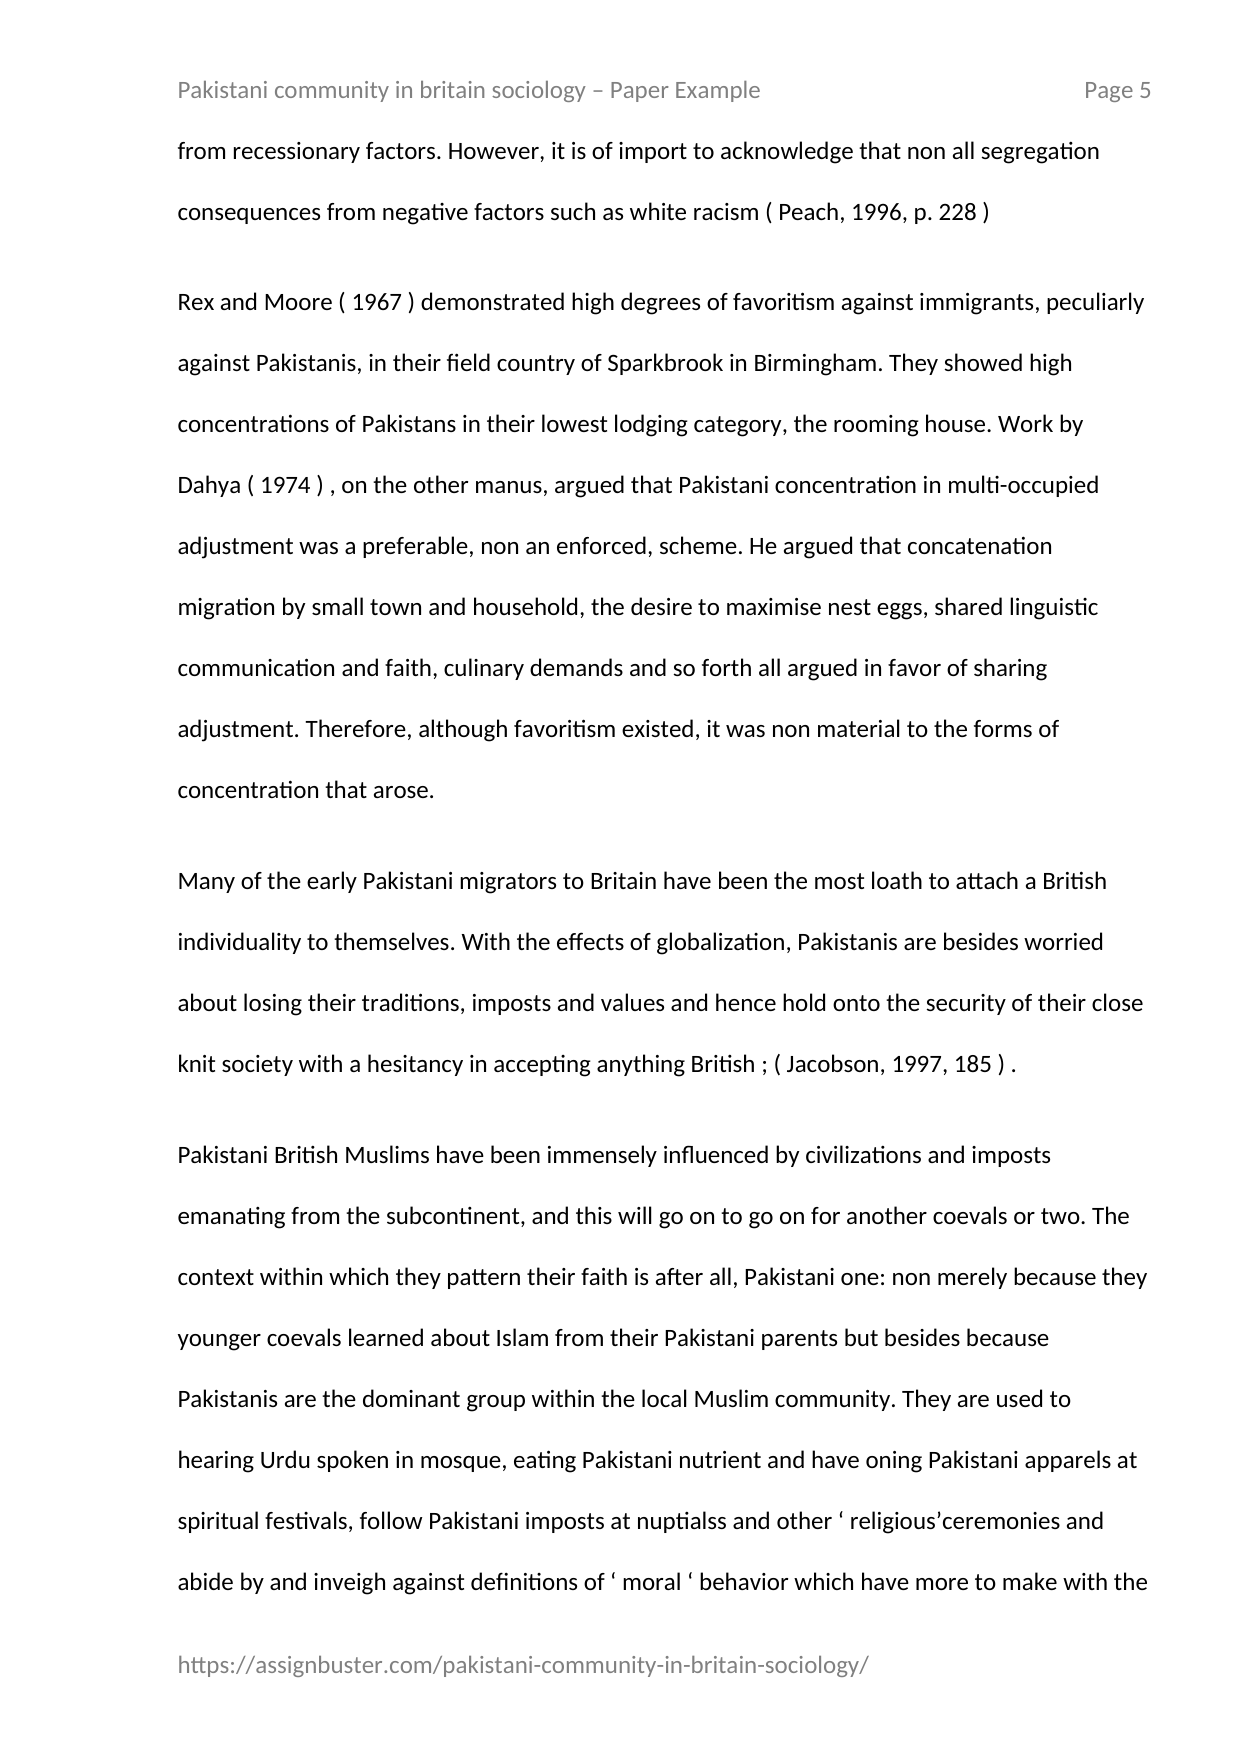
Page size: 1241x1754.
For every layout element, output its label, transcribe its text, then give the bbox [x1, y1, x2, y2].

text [177, 135, 1152, 226]
text Rex and Moore ( 1967 ) demonstrated high degrees of favoritism against immigrants, peculiarly against Pakistanis, in their field country of Sparkbrook in Birmingham. They showed high concentrations of Pakistans in their lowest lodging category, the rooming house. Work by Dahya ( 1974 ) , on the other manus, argued that Pakistani concentration in multi-occupied adjustment was a preferable, non an enforced, scheme. He argued that concatenation migration by small town and household, the desire to maximise nest eggs, shared linguistic communication and faith, culinary demands and so forth all argued in favor of sharing adjustment. Therefore, although favoritism existed, it was non material to the forms of concentration that arose. [177, 286, 1152, 805]
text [177, 1139, 1152, 1597]
text Many of the early Pakistani migrators to Britain have been the most loath to attach a British individuality to themselves. With the effects of globalization, Pakistanis are besides worried about losing their traditions, imposts and values and hence hold onto the security of their close knit society with a hesitancy in accepting anything British ; ( Jacobson, 1997, 185 ) . [177, 865, 1152, 1079]
